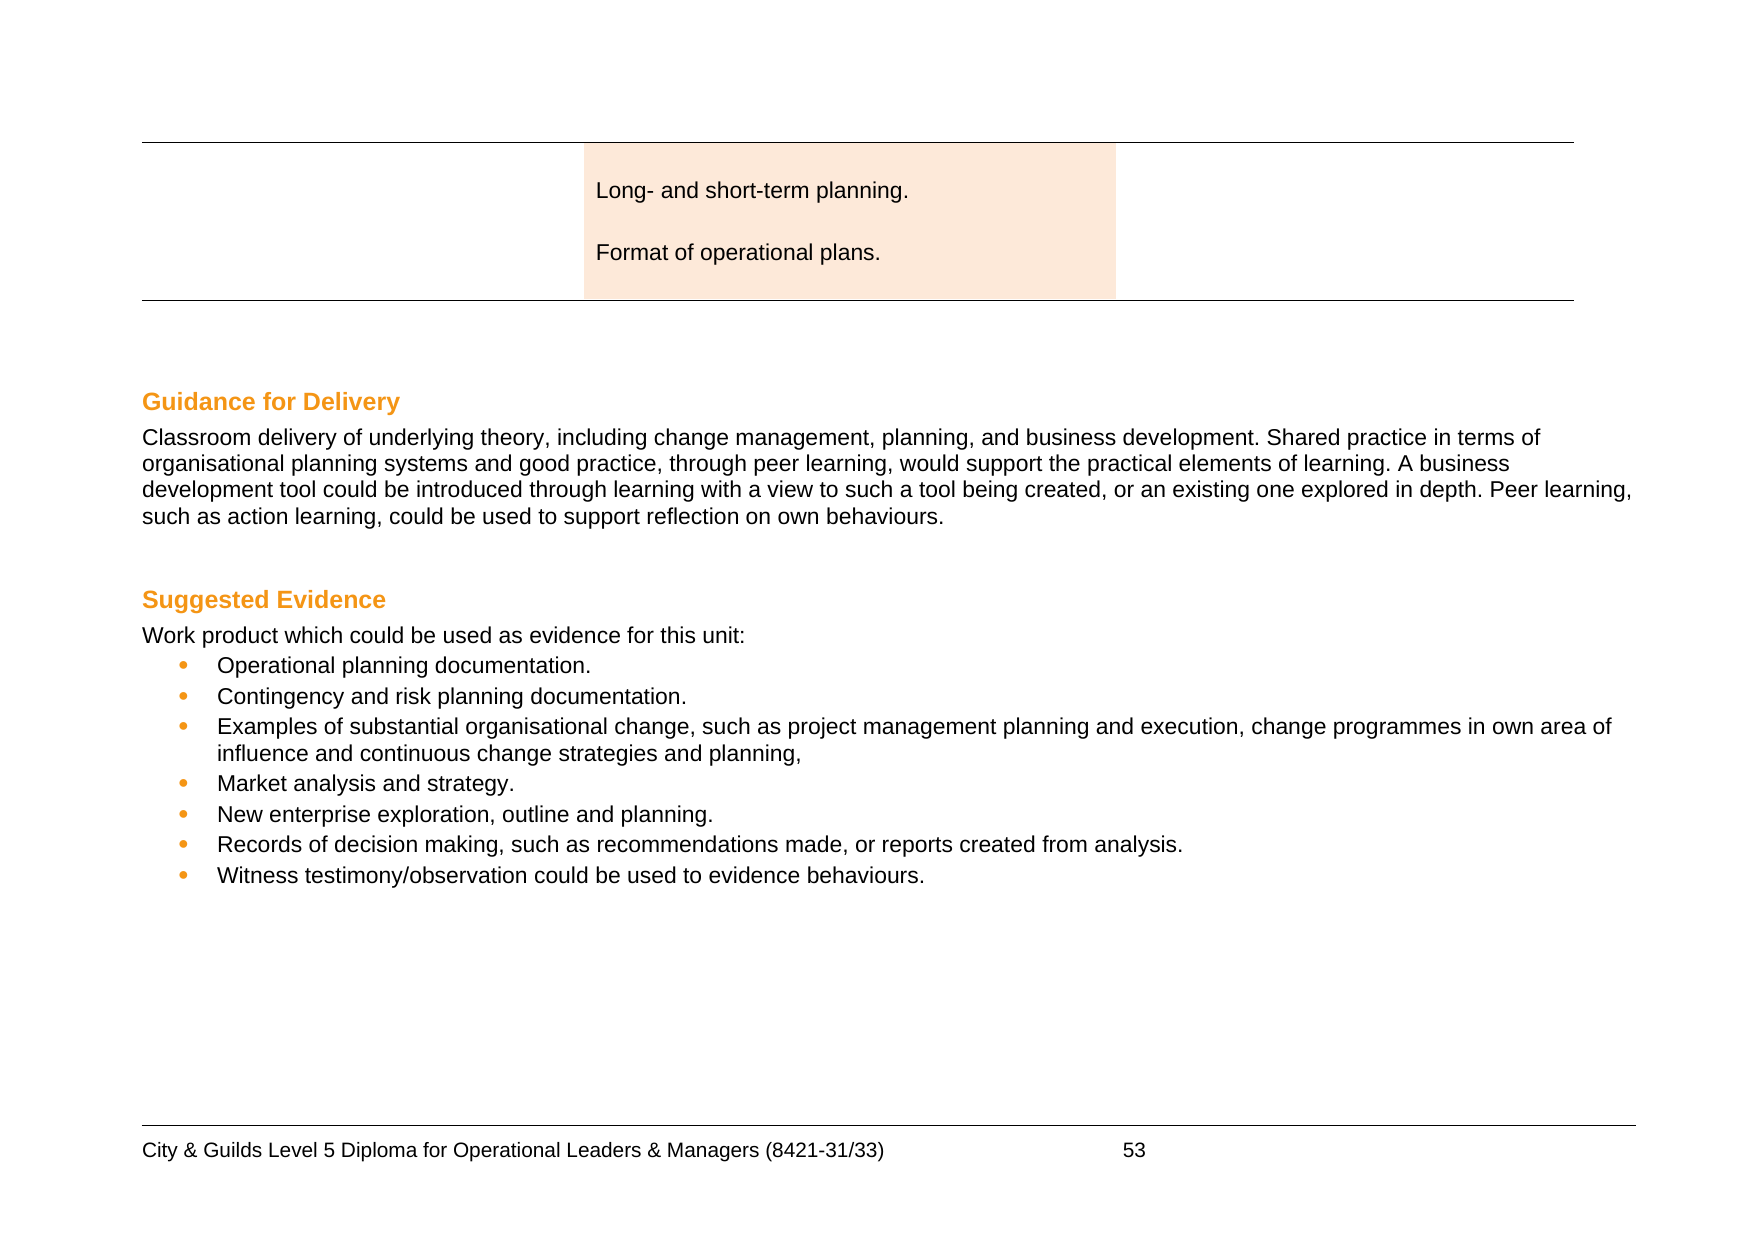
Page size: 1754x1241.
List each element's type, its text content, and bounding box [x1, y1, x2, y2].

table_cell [142, 143, 584, 299]
text Witness testimony/observation could be used to evidence behaviours. [179, 862, 1636, 888]
text Contingency and risk planning documentation. [179, 683, 1636, 709]
text Operational planning documentation. [179, 652, 1636, 679]
text New enterprise exploration, outline and planning. [179, 801, 1636, 827]
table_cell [1116, 143, 1574, 299]
subtitle Suggested Evidence [142, 585, 1004, 613]
text Work product which could be used as evidence for this unit: [142, 622, 1636, 648]
text Classroom delivery of underlying theory, including change management, planning, and business development. Shared practice in terms of organisational planning systems and good practice, through peer learning, would support the practical elements of learning. A business development tool could be introduced through learning with a view to such a tool being created, or an existing one explored in depth. Peer learning, such as action learning, could be used to support reflection on own behaviours. [142, 424, 1636, 529]
subtitle Guidance for Delivery [142, 387, 1004, 415]
text Records of decision making, such as recommendations made, or reports created from analysis. [179, 831, 1636, 858]
text Examples of substantial organisational change, such as project management planning and execution, change programmes in own area of influence and continuous change strategies and planning, [179, 713, 1636, 766]
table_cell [584, 143, 1116, 299]
text Market analysis and strategy. [179, 770, 1636, 797]
